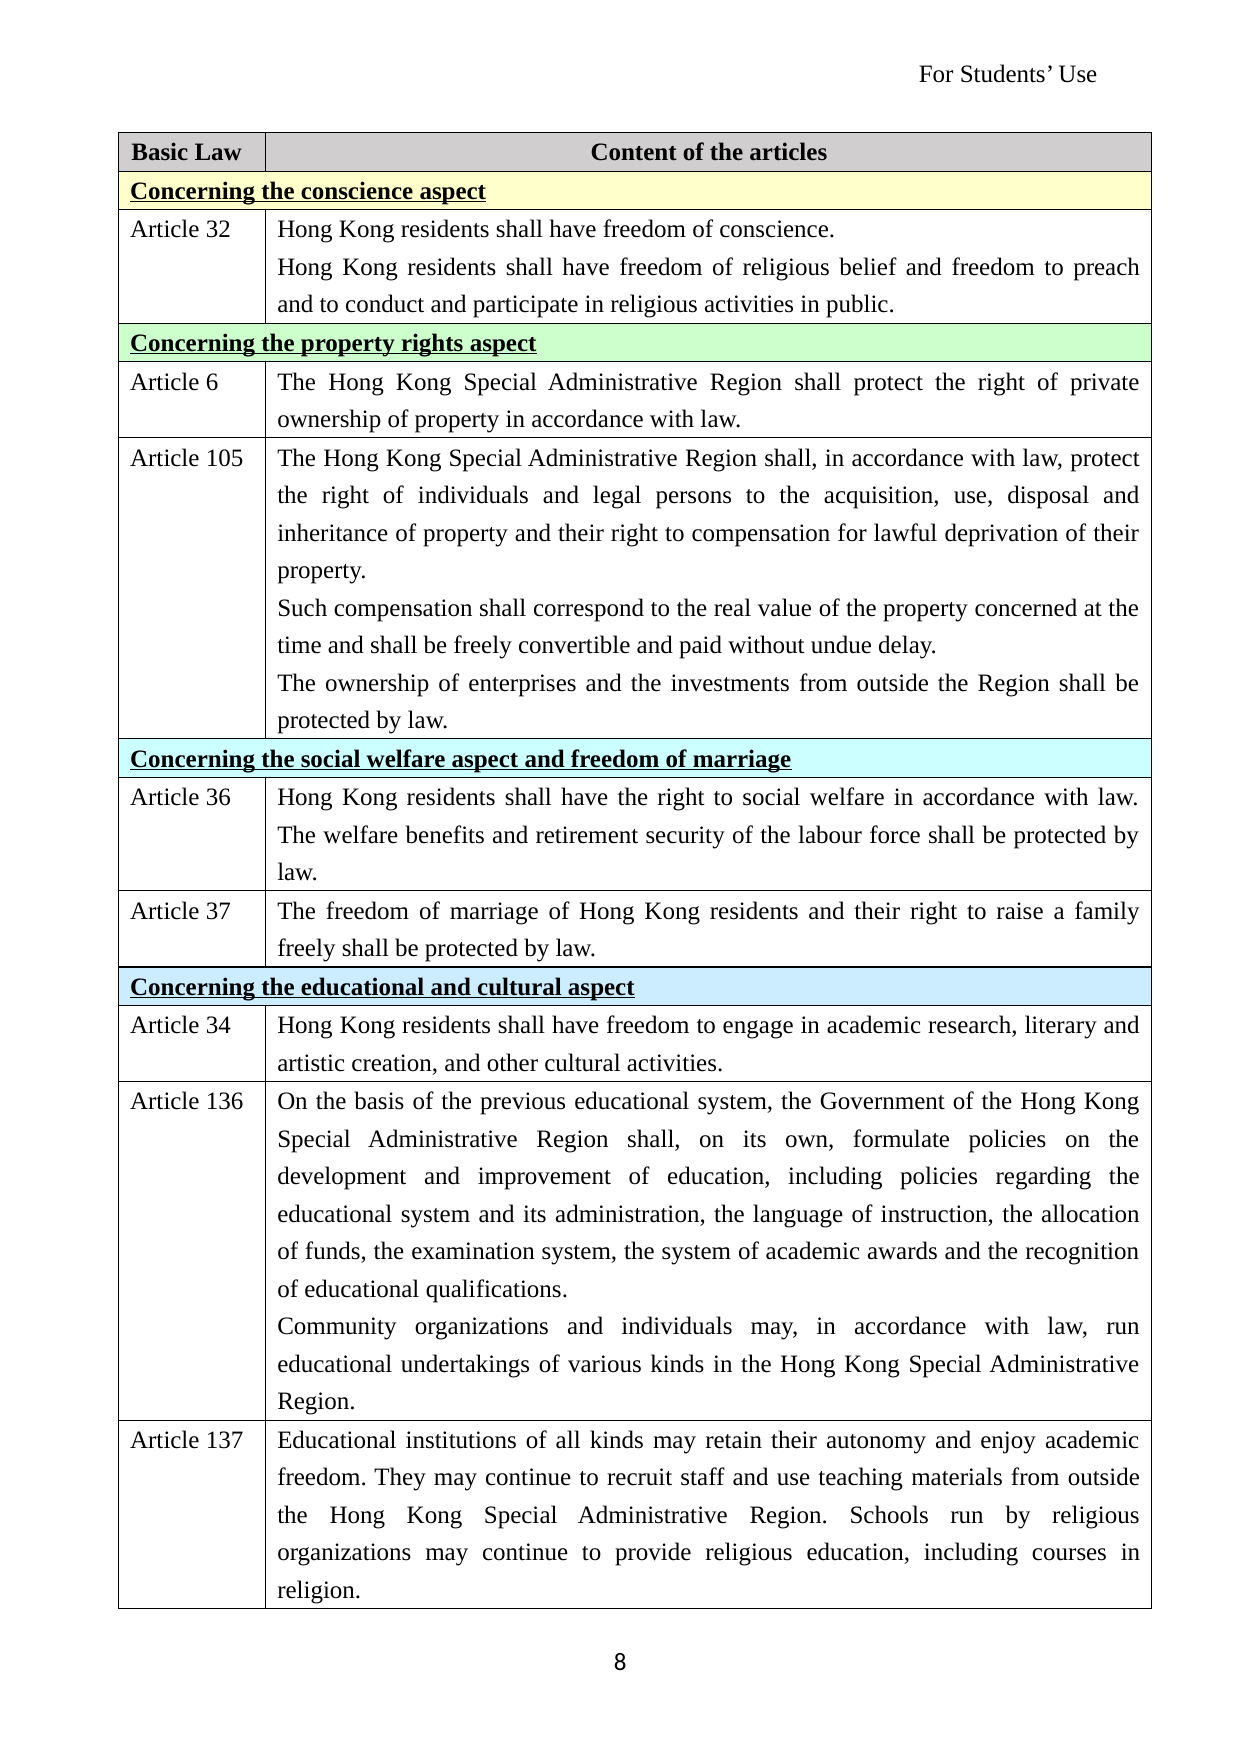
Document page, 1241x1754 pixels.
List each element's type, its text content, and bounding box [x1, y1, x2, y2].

table_cell Hong Kong residents shall have freedom of conscience. Hong Kong residents shall have freedom of religious belief and freedom to preach and to conduct and participate in religious activities in public. [266, 210, 1151, 323]
table_cell Article 6 [119, 362, 265, 437]
table_cell Article 105 [119, 438, 265, 738]
table_cell Article 34 [119, 1006, 265, 1081]
table_cell Article 136 [119, 1082, 265, 1419]
table_cell Article 32 [119, 210, 265, 323]
table_cell Hong Kong residents shall have the right to social welfare in accordance with law. The welfare benefits and retirement security of the labour force shall be protected by law. [266, 778, 1151, 890]
table_cell Concerning the conscience aspect [119, 172, 1151, 209]
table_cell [266, 1421, 1151, 1608]
table_cell Article 36 [119, 778, 265, 890]
table_cell Concerning the educational and cultural aspect [119, 968, 1151, 1005]
table_cell The Hong Kong Special Administrative Region shall protect the right of private ownership of property in accordance with law. [266, 362, 1151, 437]
table_cell The Hong Kong Special Administrative Region shall, in accordance with law, protect the right of individuals and legal persons to the acquisition, use, disposal and inheritance of property and their right to compensation for lawful deprivation of their property. Such compensation shall correspond to the real value of the property concerned at the time and shall be freely convertible and paid without undue delay. The ownership of enterprises and the investments from outside the Region shall be protected by law. [266, 438, 1151, 738]
table_cell On the basis of the previous educational system, the Government of the Hong Kong Special Administrative Region shall, on its own, formulate policies on the development and improvement of education, including policies regarding the educational system and its administration, the language of instruction, the allocation of funds, the examination system, the system of academic awards and the recognition of educational qualifications. Community organizations and individuals may, in accordance with law, run educational undertakings of various kinds in the Hong Kong Special Administrative Region. [266, 1082, 1151, 1419]
table_header Content of the articles [266, 133, 1151, 171]
table_cell Concerning the property rights aspect [119, 324, 1151, 361]
table_cell Concerning the social welfare aspect and freedom of marriage [119, 739, 1151, 777]
table_header Basic Law [119, 133, 265, 171]
table_cell Article 37 [119, 891, 265, 966]
table_cell Hong Kong residents shall have freedom to engage in academic research, literary and artistic creation, and other cultural activities. [266, 1006, 1151, 1081]
table_cell Article 137 [119, 1421, 265, 1608]
table_cell The freedom of marriage of Hong Kong residents and their right to raise a family freely shall be protected by law. [266, 891, 1151, 966]
